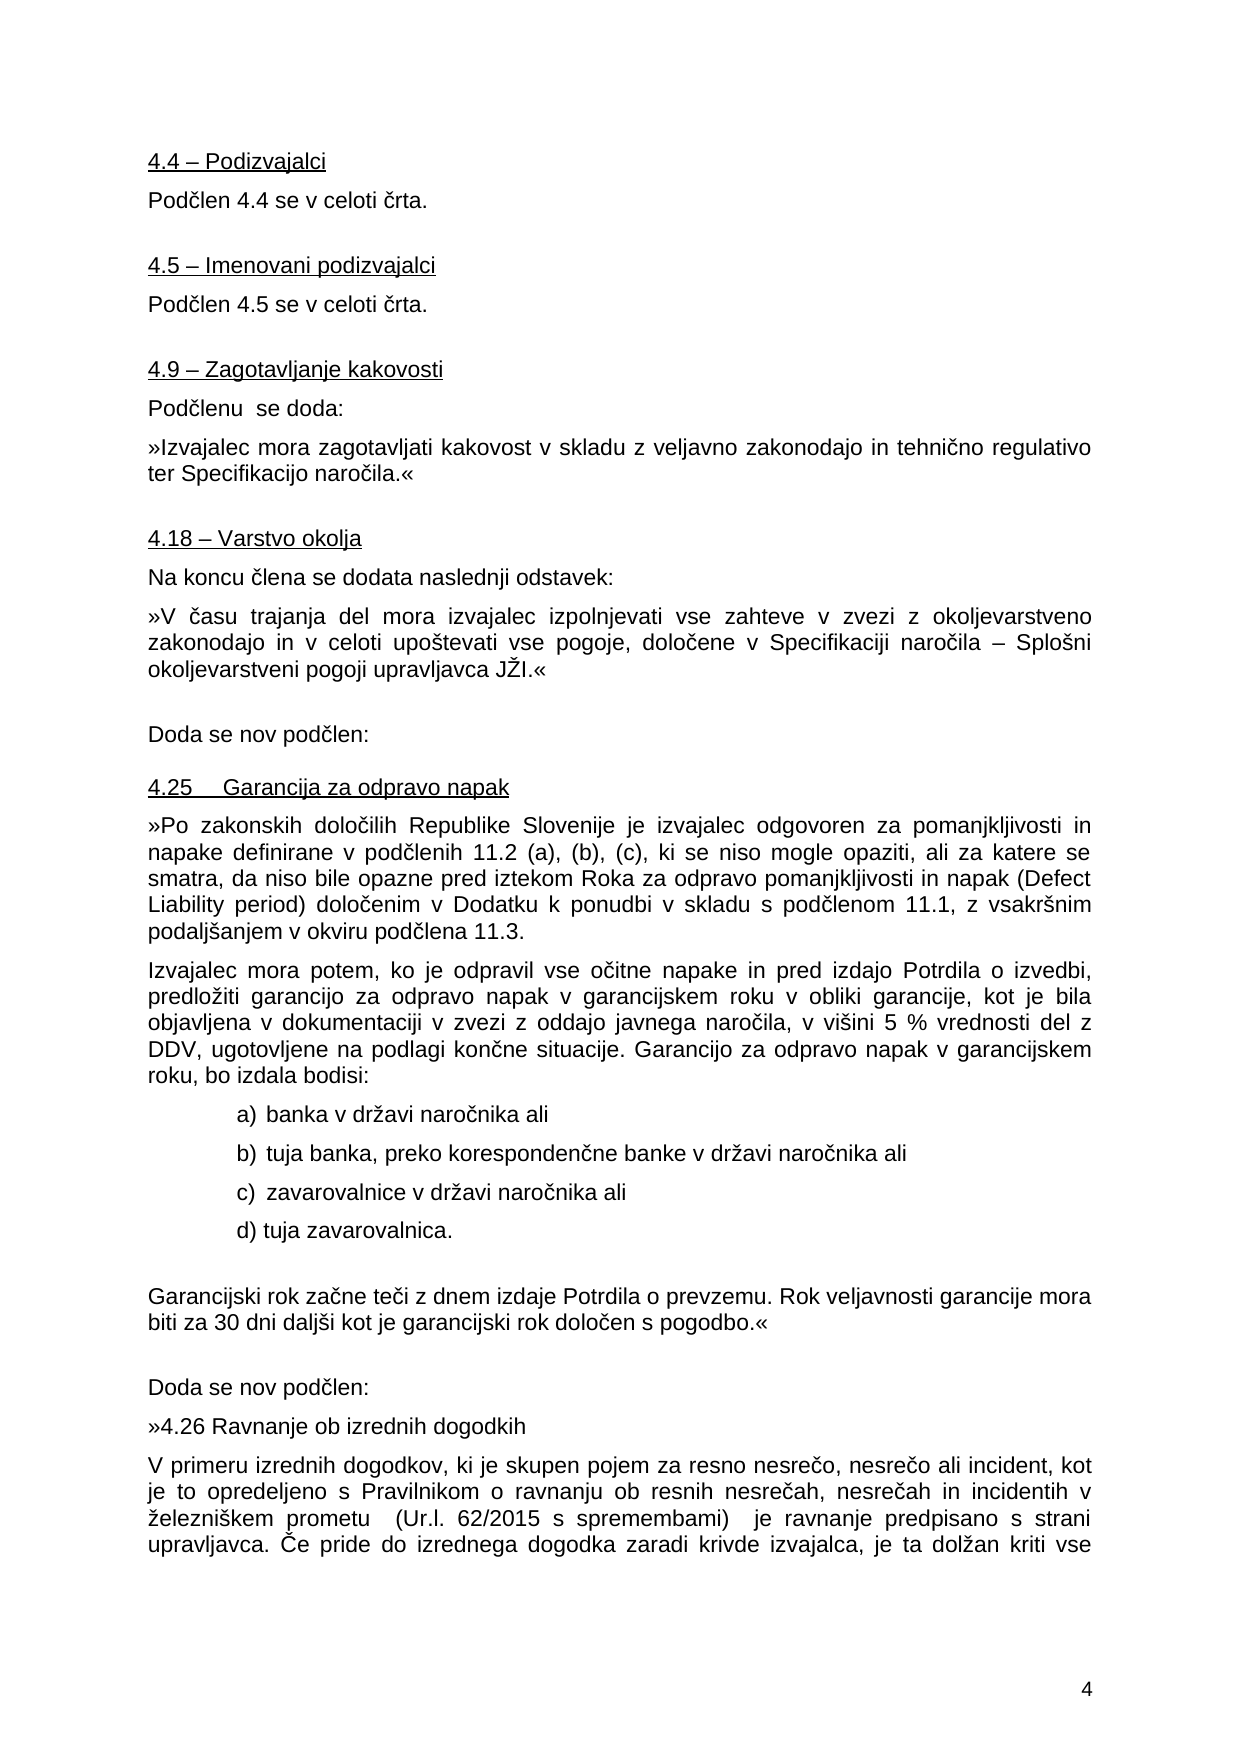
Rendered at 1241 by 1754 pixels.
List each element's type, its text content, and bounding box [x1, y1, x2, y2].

text »Izvajalec mora zagotavljati kakovost v skladu z veljavno zakonodajo in tehnično regulativo ter Specifikacijo naročila.« [148, 433, 1092, 486]
text 4.4 – Podizvajalci [148, 148, 1092, 174]
text Doda se nov podčlen: [148, 1374, 1092, 1401]
text a) banka v državi naročnika ali [236, 1101, 1092, 1127]
text d) tuja zavarovalnica. [236, 1217, 1092, 1244]
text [148, 1452, 1092, 1557]
text b) tuja banka, preko korespondenčne banke v državi naročnika ali [236, 1140, 1092, 1166]
text 4.25 Garancija za odpravo napak [148, 773, 1092, 800]
text Podčlenu se doda: [148, 395, 1092, 421]
text »V času trajanja del mora izvajalec izpolnjevati vse zahteve v zvezi z okoljevarstveno zakonodajo in v celoti upoštevati vse pogoje, določene v Specifikaciji naročila – Splošni okoljevarstveni pogoji upravljavca JŽI.« [148, 603, 1092, 682]
text 4.5 – Imenovani podizvajalci [148, 252, 1092, 278]
text 4.9 – Zagotavljanje kakovosti [148, 356, 1092, 382]
text Na koncu člena se dodata naslednji odstavek: [148, 564, 1092, 590]
text Garancijski rok začne teči z dnem izdaje Potrdila o prevzemu. Rok veljavnosti garancije mora biti za 30 dni daljši kot je garancijski rok določen s pogodbo.« [148, 1283, 1092, 1335]
text Izvajalec mora potem, ko je odpravil vse očitne napake in pred izdajo Potrdila o izvedbi, predložiti garancijo za odpravo napak v garancijskem roku v obliki garancije, kot je bila objavljena v dokumentaciji v zvezi z oddajo javnega naročila, v višini 5 % vrednosti del z DDV, ugotovljene na podlagi končne situacije. Garancijo za odpravo napak v garancijskem roku, bo izdala bodisi: [148, 957, 1092, 1088]
text Podčlen 4.5 se v celoti črta. [148, 291, 1092, 317]
text Doda se nov podčlen: [148, 721, 1092, 747]
text Podčlen 4.4 se v celoti črta. [148, 187, 1092, 213]
text »4.26 Ravnanje ob izrednih dogodkih [148, 1413, 1092, 1439]
text c) zavarovalnice v državi naročnika ali [236, 1178, 1092, 1205]
text »Po zakonskih določilih Republike Slovenije je izvajalec odgovoren za pomanjkljivosti in napake definirane v podčlenih 11.2 (a), (b), (c), ki se niso mogle opaziti, ali za katere se smatra, da niso bile opazne pred iztekom Roka za odpravo pomanjkljivosti in napak (Defect Liability period) določenim v Dodatku k ponudbi v skladu s podčlenom 11.1, z vsakršnim podaljšanjem v okviru podčlena 11.3. [148, 812, 1092, 944]
text 4.18 – Varstvo okolja [148, 525, 1092, 551]
